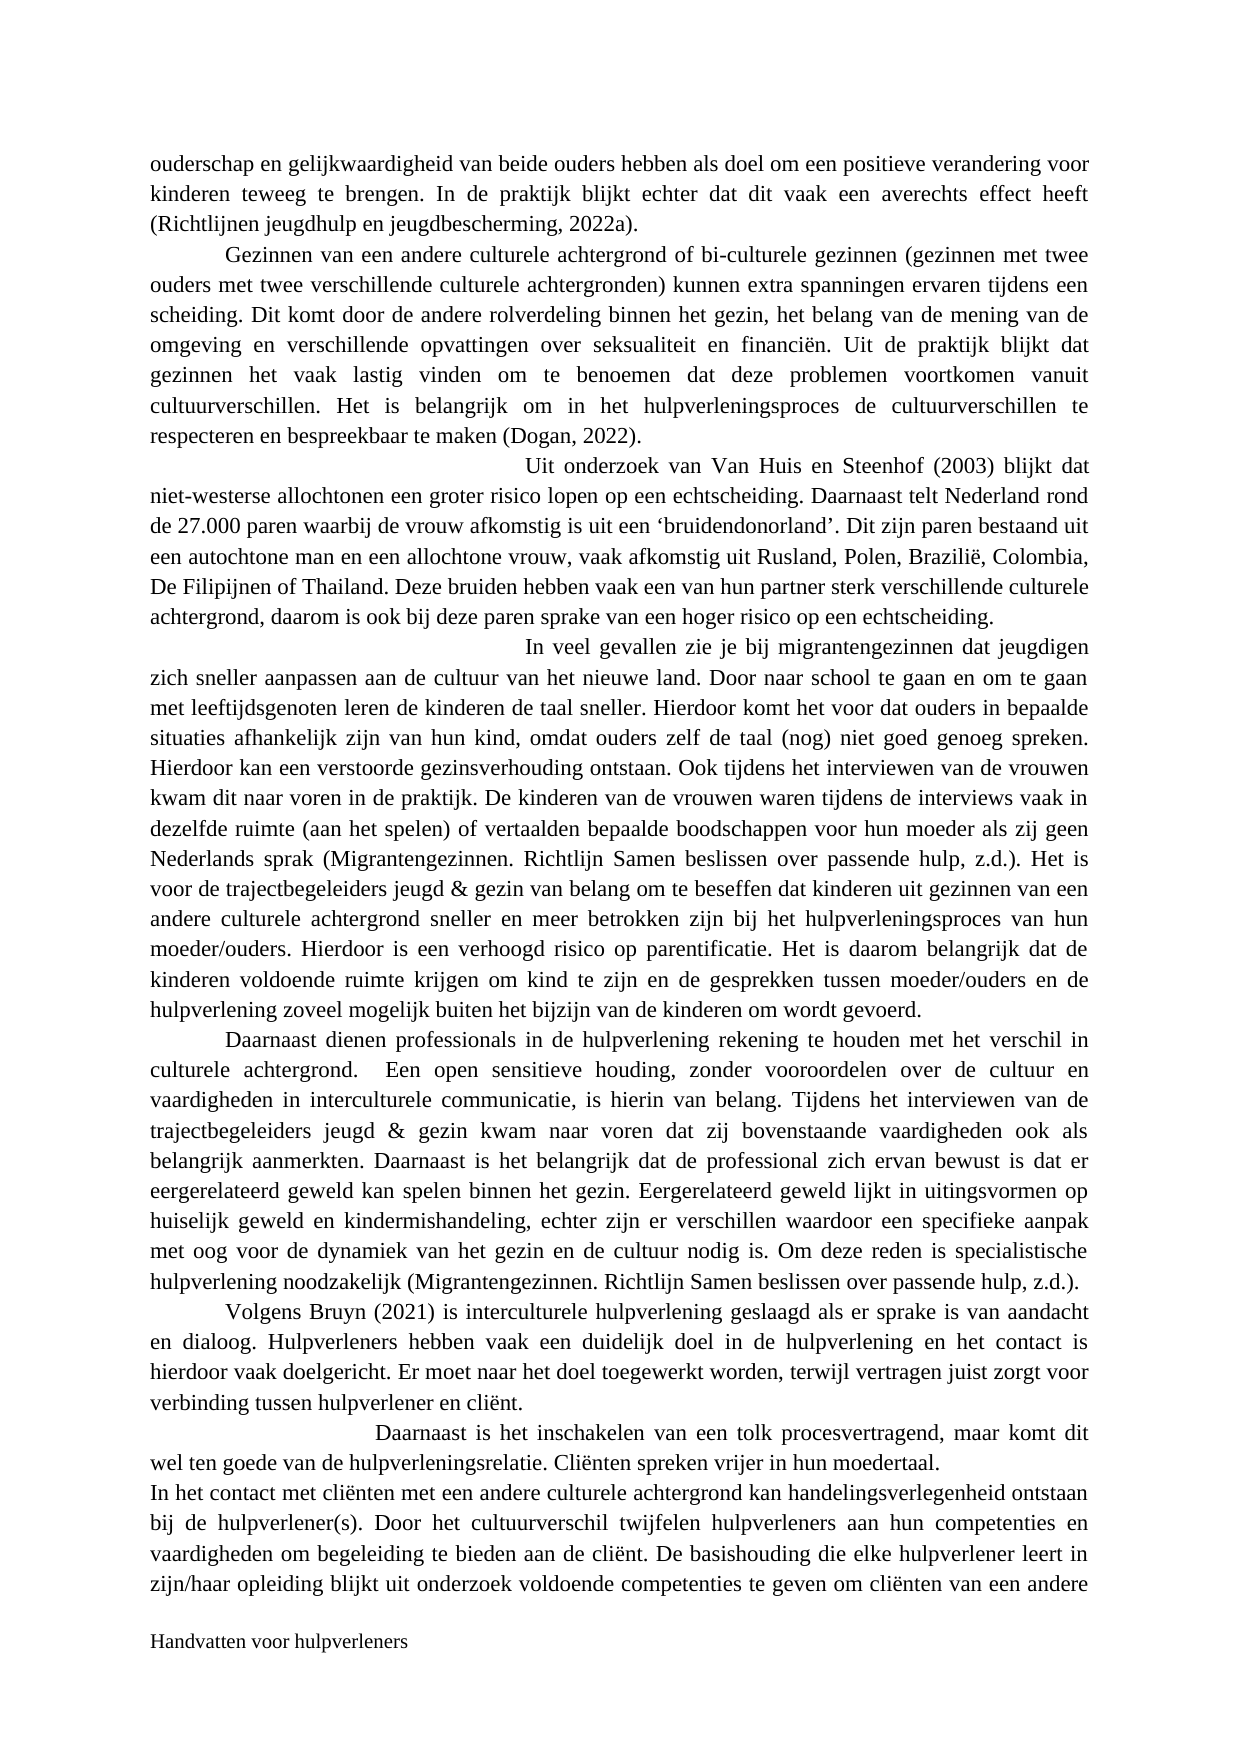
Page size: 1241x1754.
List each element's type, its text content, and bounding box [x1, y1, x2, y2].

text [150, 1479, 1090, 1596]
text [150, 150, 1090, 1294]
text Volgens Bruyn (2021) is interculturele hulpverlening geslaagd als er sprake is van aandacht en dialoog. Hulpverleners hebben vaak een duidelijk doel in de hulpverlening en het contact is hierdoor vaak doelgericht. Er moet naar het doel toegewerkt worden, terwijl vertragen juist zorgt voor verbinding tussen hulpverlener en cliënt. Daarnaast is het inschakelen van een tolk procesvertragend, maar komt dit wel ten goede van de hulpverleningsrelatie. Cliënten spreken vrijer in hun moedertaal. [150, 1298, 1090, 1475]
